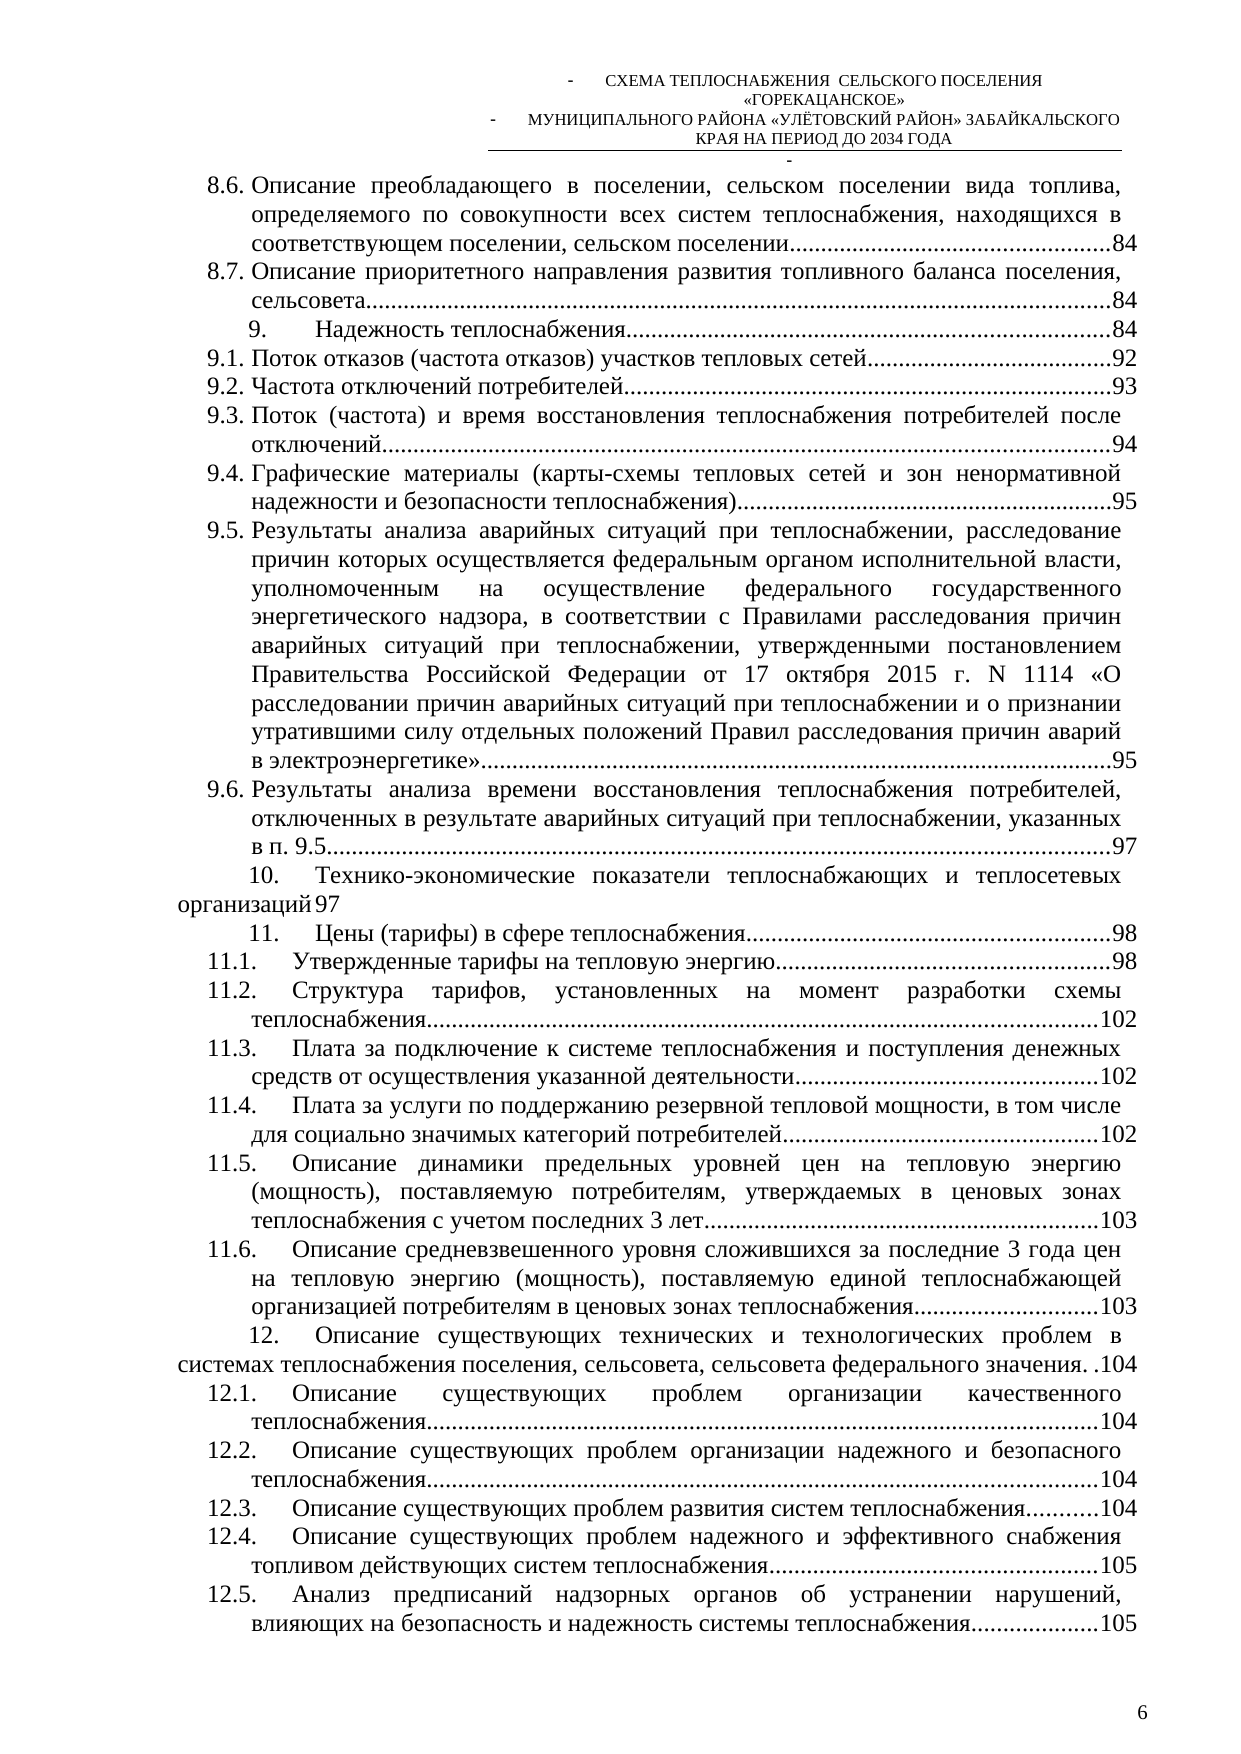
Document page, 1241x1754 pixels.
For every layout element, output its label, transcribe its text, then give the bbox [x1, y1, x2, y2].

text 9.3. Поток (частота) и время восстановления теплоснабжения потребителей после отключений 94 [207, 400, 1122, 458]
text 12.2. Описание существующих проблем организации надежного и безопасного теплоснабжения 104 [207, 1435, 1122, 1493]
text 11.3. Плата за подключение к системе теплоснабжения и поступления денежных средств от осуществления указанной деятельности 102 [207, 1033, 1122, 1090]
text 10. Технико-экономические показатели теплоснабжающих и теплосетевых организаций 97 [177, 860, 1122, 918]
text 9.2. Частота отключений потребителей 93 [207, 371, 1122, 400]
text 12.3. Описание существующих проблем развития систем теплоснабжения 104 [207, 1493, 1122, 1521]
text 9.5. Результаты анализа аварийных ситуаций при теплоснабжении, расследование причин которых осуществляется федеральным органом исполнительной власти, уполномоченным на осуществление федерального государственного энергетического надзора, в соответствии с Правилами расследования причин аварийных ситуаций при теплоснабжении, утвержденными постановлением Правительства Российской Федерации от 17 октября 2015 г. N 1114 «О расследовании причин аварийных ситуаций при теплоснабжении и о признании утратившими силу отдельных положений Правил расследования причин аварий в электроэнергетике» 95 [207, 515, 1122, 774]
text 11.5. Описание динамики предельных уровней цен на тепловую энергию (мощность), поставляемую потребителям, утверждаемых в ценовых зонах теплоснабжения с учетом последних 3 лет 103 [207, 1148, 1122, 1234]
text 9.4. Графические материалы (карты-схемы тепловых сетей и зон ненормативной надежности и безопасности теплоснабжения) 95 [207, 458, 1122, 515]
text 12. Описание существующих технических и технологических проблем в системах теплоснабжения поселения, сельсовета, сельсовета федерального значения 104 [177, 1320, 1122, 1378]
text 9.1. Поток отказов (частота отказов) участков тепловых сетей 92 [207, 343, 1122, 371]
text 11. Цены (тарифы) в сфере теплоснабжения 98 [177, 918, 1122, 946]
text 12.4. Описание существующих проблем надежного и эффективного снабжения топливом действующих систем теплоснабжения 105 [207, 1521, 1122, 1579]
text 8.7. Описание приоритетного направления развития топливного баланса поселения, сельсовета 84 [207, 256, 1122, 314]
text 8.6. Описание преобладающего в поселении, сельском поселении вида топлива, определяемого по совокупности всех систем теплоснабжения, находящихся в соответствующем поселении, сельском поселении 84 [207, 170, 1122, 256]
text 12.1. Описание существующих проблем организации качественного теплоснабжения 104 [207, 1378, 1122, 1435]
text 11.2. Структура тарифов, установленных на момент разработки схемы теплоснабжения 102 [207, 975, 1122, 1033]
text 12.5. Анализ предписаний надзорных органов об устранении нарушений, влияющих на безопасность и надежность системы теплоснабжения 105 [207, 1579, 1122, 1636]
text 11.6. Описание средневзвешенного уровня сложившихся за последние 3 года цен на тепловую энергию (мощность), поставляемую единой теплоснабжающей организацией потребителям в ценовых зонах теплоснабжения 103 [207, 1234, 1122, 1320]
text 9. Надежность теплоснабжения 84 [177, 314, 1122, 343]
text 9.6. Результаты анализа времени восстановления теплоснабжения потребителей, отключенных в результате аварийных ситуаций при теплоснабжении, указанных в п. 9.5 97 [207, 774, 1122, 860]
text 11.1. Утвержденные тарифы на тепловую энергию 98 [207, 946, 1122, 975]
text 11.4. Плата за услуги по поддержанию резервной тепловой мощности, в том числе для социально значимых категорий потребителей 102 [207, 1090, 1122, 1148]
